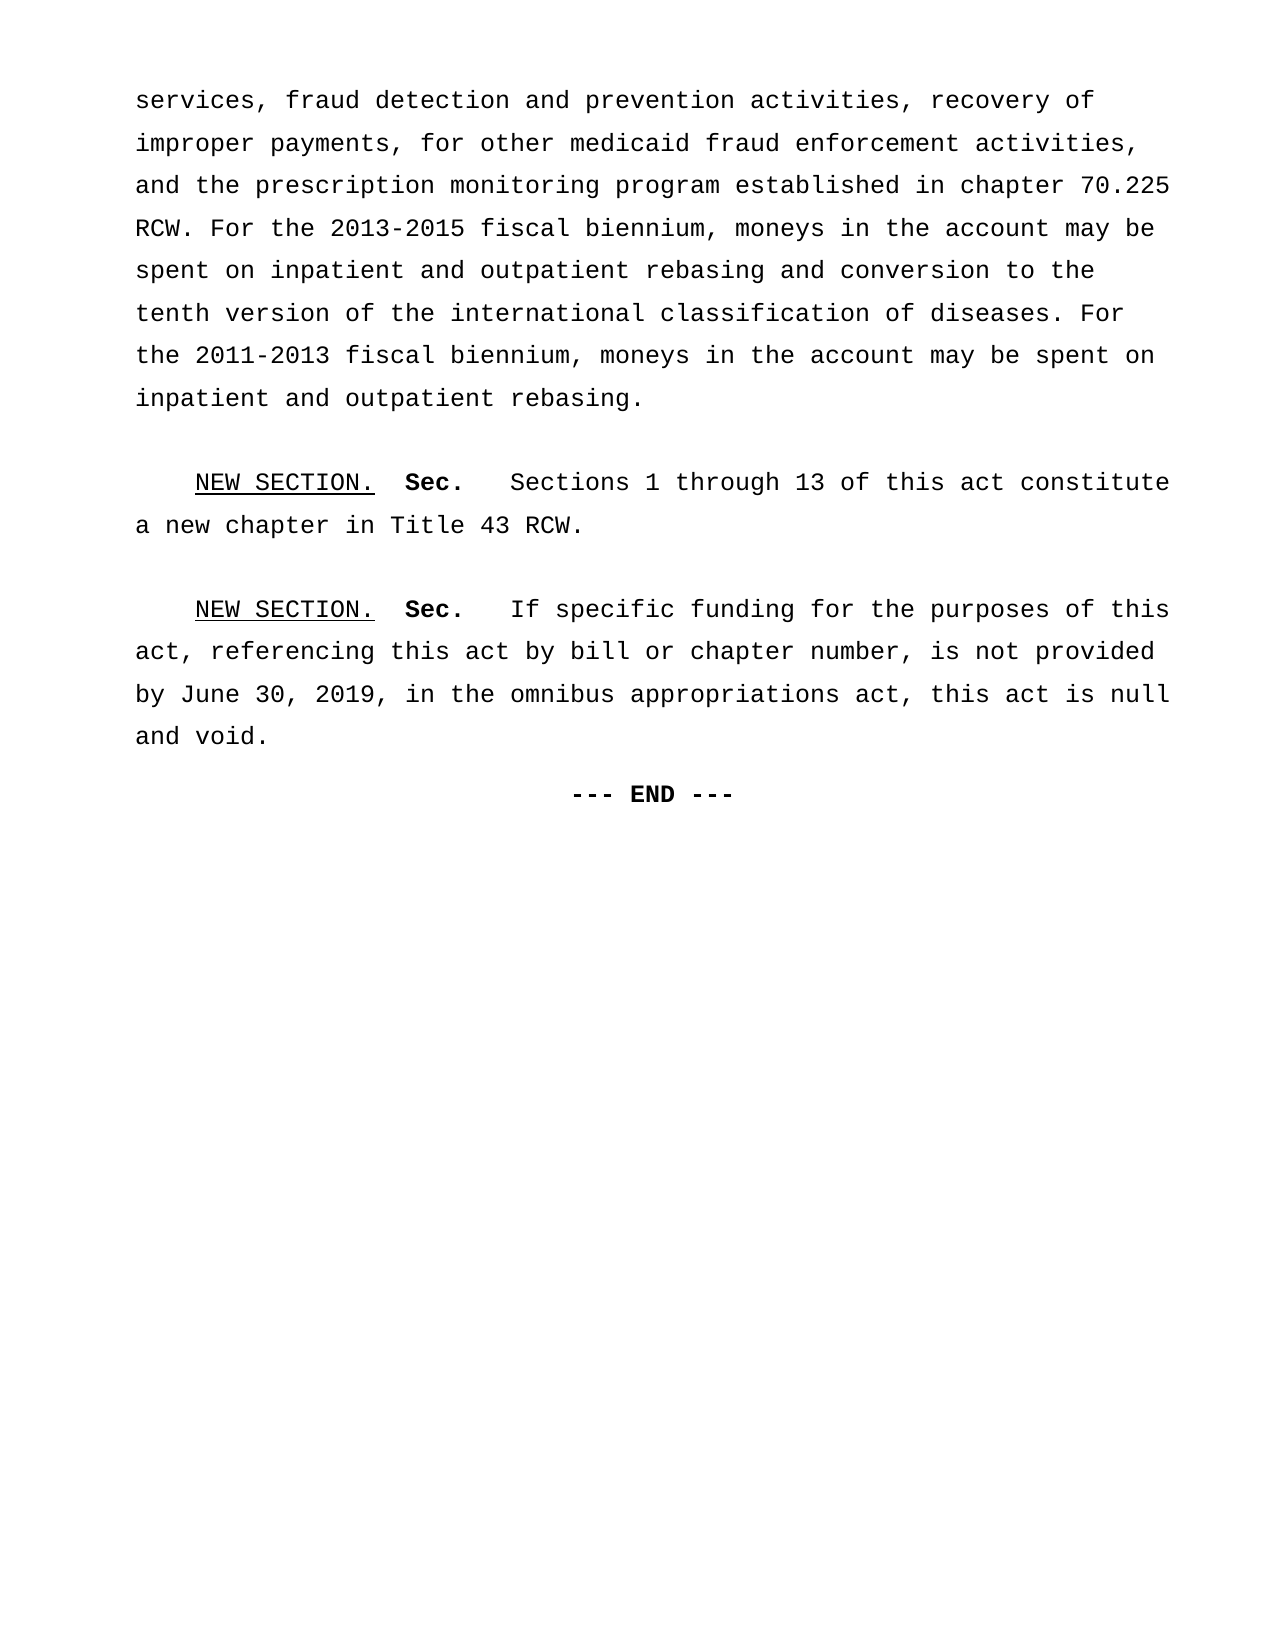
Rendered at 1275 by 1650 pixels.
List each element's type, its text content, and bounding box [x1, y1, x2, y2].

text NEW SECTION. Sec. Sections 1 through 13 of this act constitute a new chapter in Title 43 RCW. [135, 457, 1170, 542]
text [135, 75, 1170, 415]
text --- END --- [135, 782, 1170, 810]
text NEW SECTION. Sec. If specific funding for the purposes of this act, referencing this act by bill or chapter number, is not provided by June 30, 2019, in the omnibus appropriations act, this act is null and void. [135, 583, 1170, 753]
